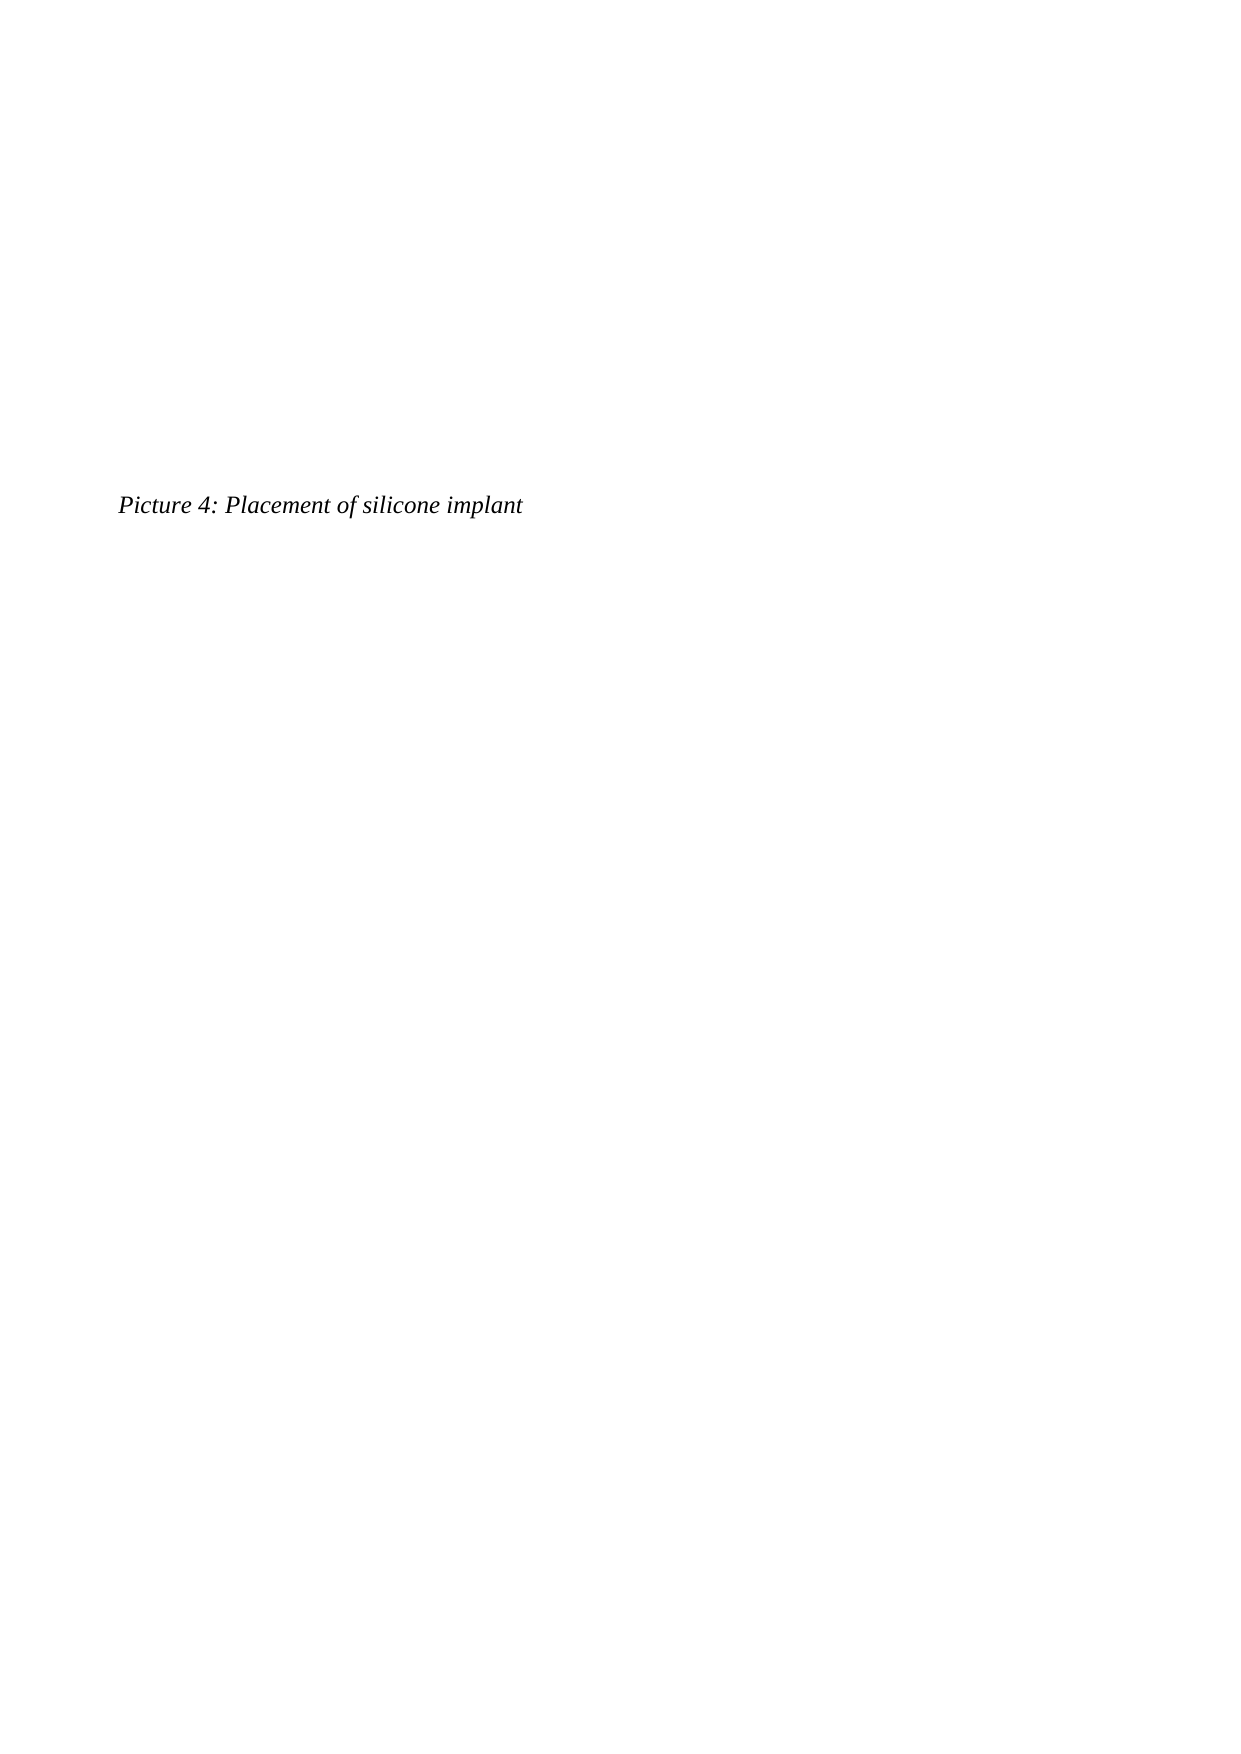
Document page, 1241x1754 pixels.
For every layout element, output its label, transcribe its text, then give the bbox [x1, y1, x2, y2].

text Picture 4: Placement of silicone implant [118, 491, 1122, 519]
